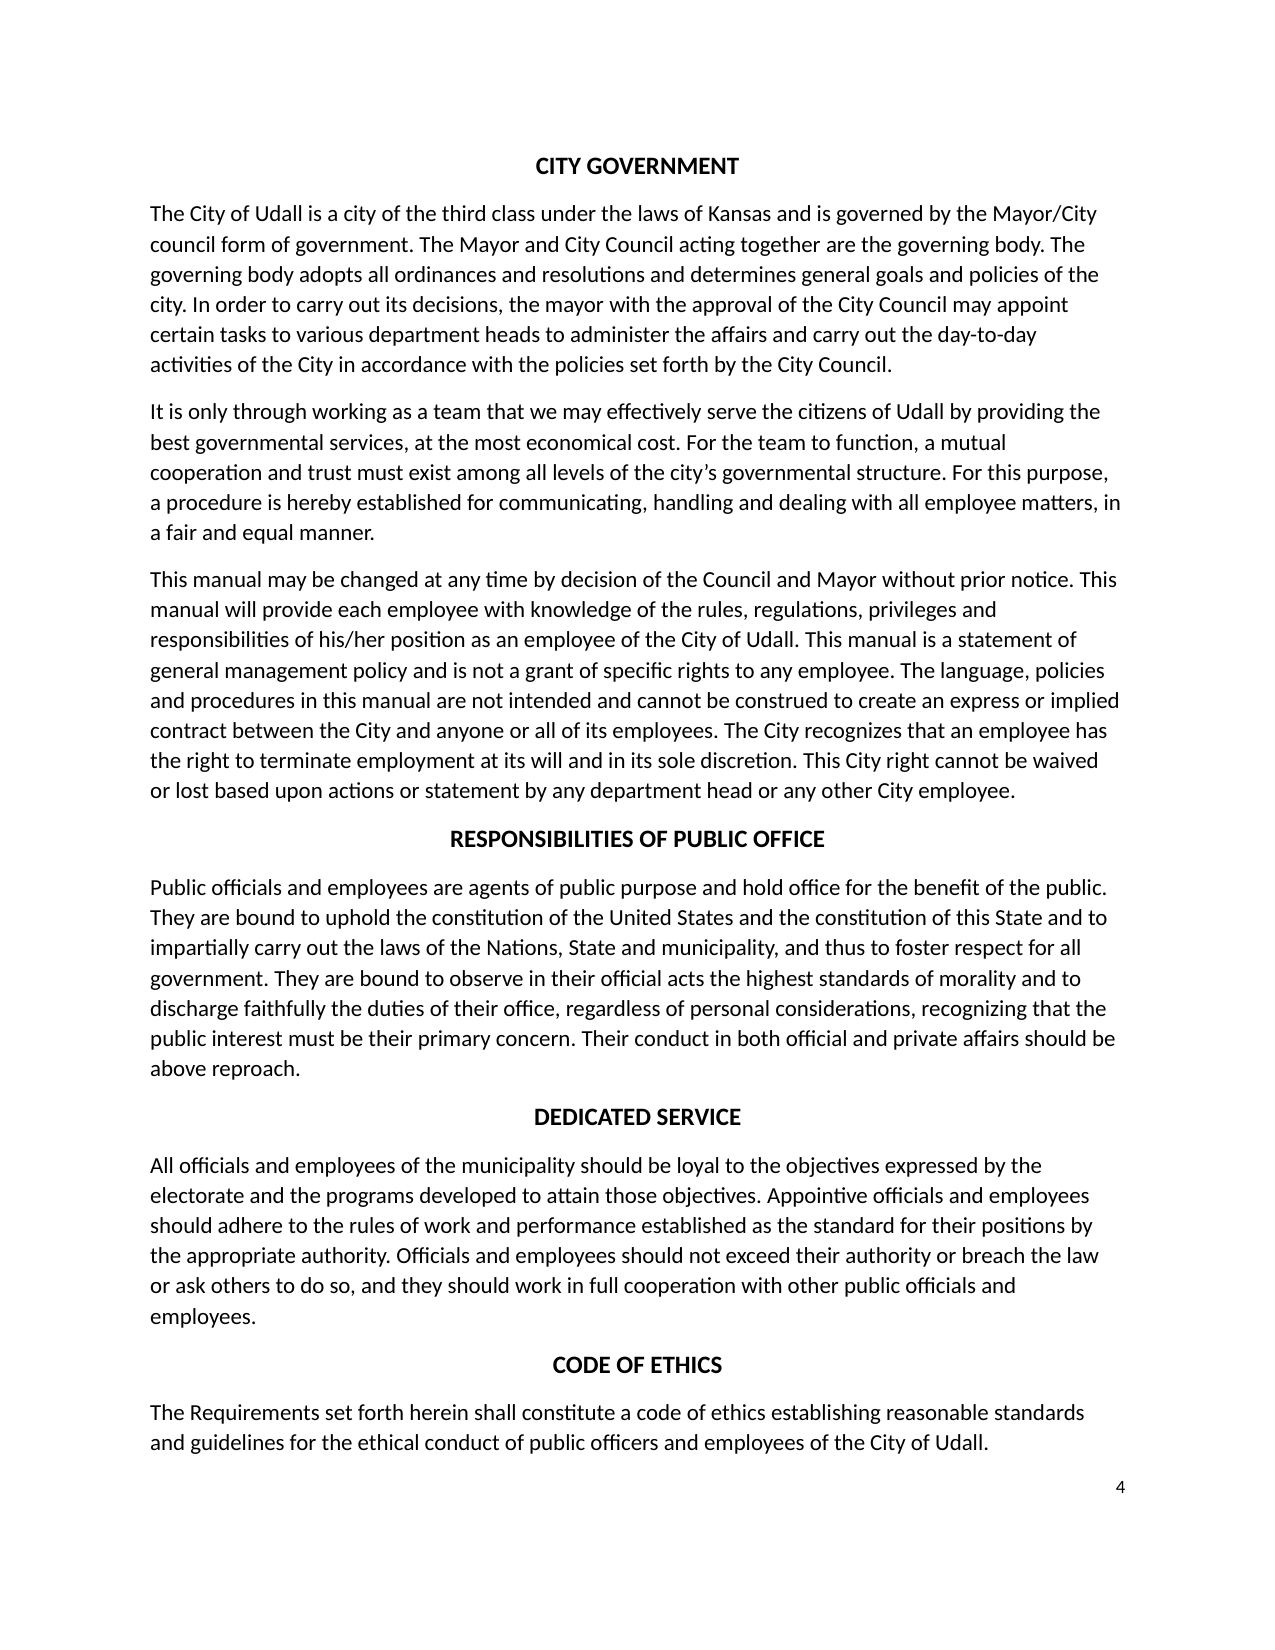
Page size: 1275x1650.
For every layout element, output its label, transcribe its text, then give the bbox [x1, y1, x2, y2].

text CITY GOVERNMENT [150, 150, 1125, 181]
text The Requirements set forth herein shall constitute a code of ethics establishing reasonable standards and guidelines for the ethical conduct of public officers and employees of the City of Udall. [150, 1398, 1125, 1457]
text RESPONSIBILITIES OF PUBLIC OFFICE [150, 823, 1125, 854]
text This manual may be changed at any time by decision of the Council and Mayor without prior notice. This manual will provide each employee with knowledge of the rules, regulations, privileges and responsibilities of his/her position as an employee of the City of Udall. This manual is a statement of general management policy and is not a grant of specific rights to any employee. The language, policies and procedures in this manual are not intended and cannot be construed to create an express or implied contract between the City and anyone or all of its employees. The City recognizes that an employee has the right to terminate employment at its will and in its sole discretion. This City right cannot be waived or lost based upon actions or statement by any department head or any other City employee. [150, 565, 1125, 805]
text The City of Udall is a city of the third class under the laws of Kansas and is governed by the Mayor/City council form of government. The Mayor and City Council acting together are the governing body. The governing body adopts all ordinances and resolutions and determines general goals and policies of the city. In order to carry out its decisions, the mayor with the approval of the City Council may appoint certain tasks to various department heads to administer the affairs and carry out the day-to-day activities of the City in accordance with the policies set forth by the City Council. [150, 199, 1125, 379]
text All officials and employees of the municipality should be loyal to the objectives expressed by the electorate and the programs developed to attain those objectives. Appointive officials and employees should adhere to the rules of work and performance established as the standard for their positions by the appropriate authority. Officials and employees should not exceed their authority or breach the law or ask others to do so, and they should work in full cooperation with other public officials and employees. [150, 1151, 1125, 1330]
text CODE OF ETHICS [150, 1349, 1125, 1379]
text 4 [150, 1475, 1125, 1498]
text It is only through working as a team that we may effectively serve the citizens of Udall by providing the best governmental services, at the most economical cost. For the team to function, a mutual cooperation and trust must exist among all levels of the city’s governmental structure. For this purpose, a procedure is hereby established for communicating, handling and dealing with all employee matters, in a fair and equal manner. [150, 397, 1125, 546]
text Public officials and employees are agents of public purpose and hold office for the benefit of the public. They are bound to uphold the constitution of the United States and the constitution of this State and to impartially carry out the laws of the Nations, State and municipality, and thus to foster respect for all government. They are bound to observe in their official acts the highest standards of morality and to discharge faithfully the duties of their office, regardless of personal considerations, recognizing that the public interest must be their primary concern. Their conduct in both official and private affairs should be above reproach. [150, 873, 1125, 1082]
text DEDICATED SERVICE [150, 1101, 1125, 1132]
